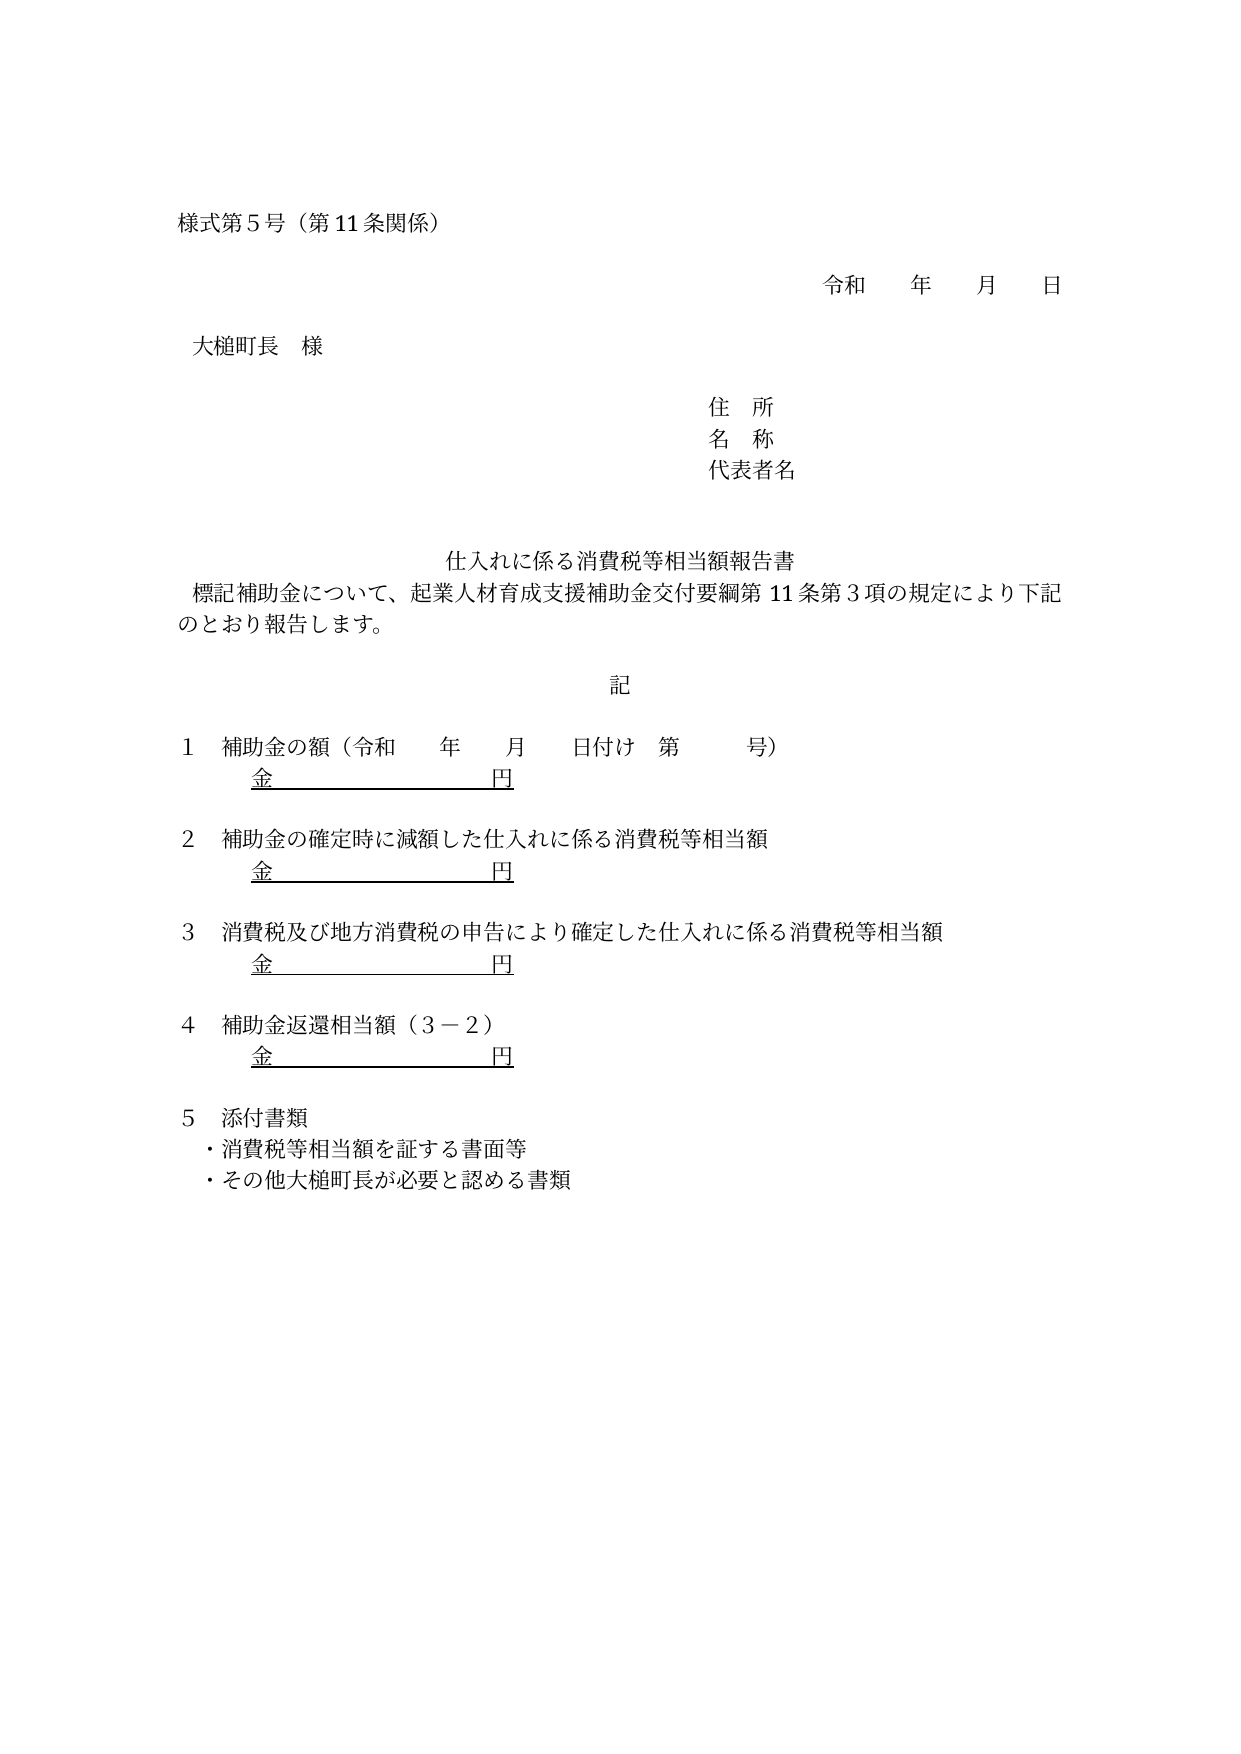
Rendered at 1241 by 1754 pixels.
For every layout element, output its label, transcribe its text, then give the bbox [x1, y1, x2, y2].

text 金 円 [251, 854, 1063, 886]
text 仕入れに係る消費税等相当額報告書 [177, 544, 1063, 576]
text 令和 年 月 日 [177, 268, 1063, 299]
text １ 補助金の額（令和 年 月 日付け 第 号） [177, 730, 1063, 761]
text ２ 補助金の確定時に減額した仕入れに係る消費税等相当額 [177, 823, 1063, 854]
text 記 [177, 669, 1063, 700]
text 様式第５号（第11条関係） [177, 207, 1063, 238]
text 金 円 [251, 1039, 1063, 1071]
text ４ 補助金返還相当額（３－２） [177, 1008, 1063, 1039]
text 代表者名 [709, 453, 1063, 485]
text 住所 [709, 391, 1063, 422]
text 標記補助金について、起業人材育成支援補助金交付要綱第11条第３項の規定により下記のとおり報告します。 [177, 576, 1063, 639]
text 名称 [709, 422, 1063, 453]
text 金 円 [251, 761, 1063, 793]
text ・その他大槌町長が必要と認める書類 [177, 1164, 1063, 1195]
text 大槌町長 様 [192, 329, 1063, 361]
text ５ 添付書類 [177, 1101, 1063, 1132]
text 金 円 [251, 947, 1063, 978]
text ３ 消費税及び地方消費税の申告により確定した仕入れに係る消費税等相当額 [177, 915, 1063, 947]
text ・消費税等相当額を証する書面等 [177, 1132, 1063, 1164]
